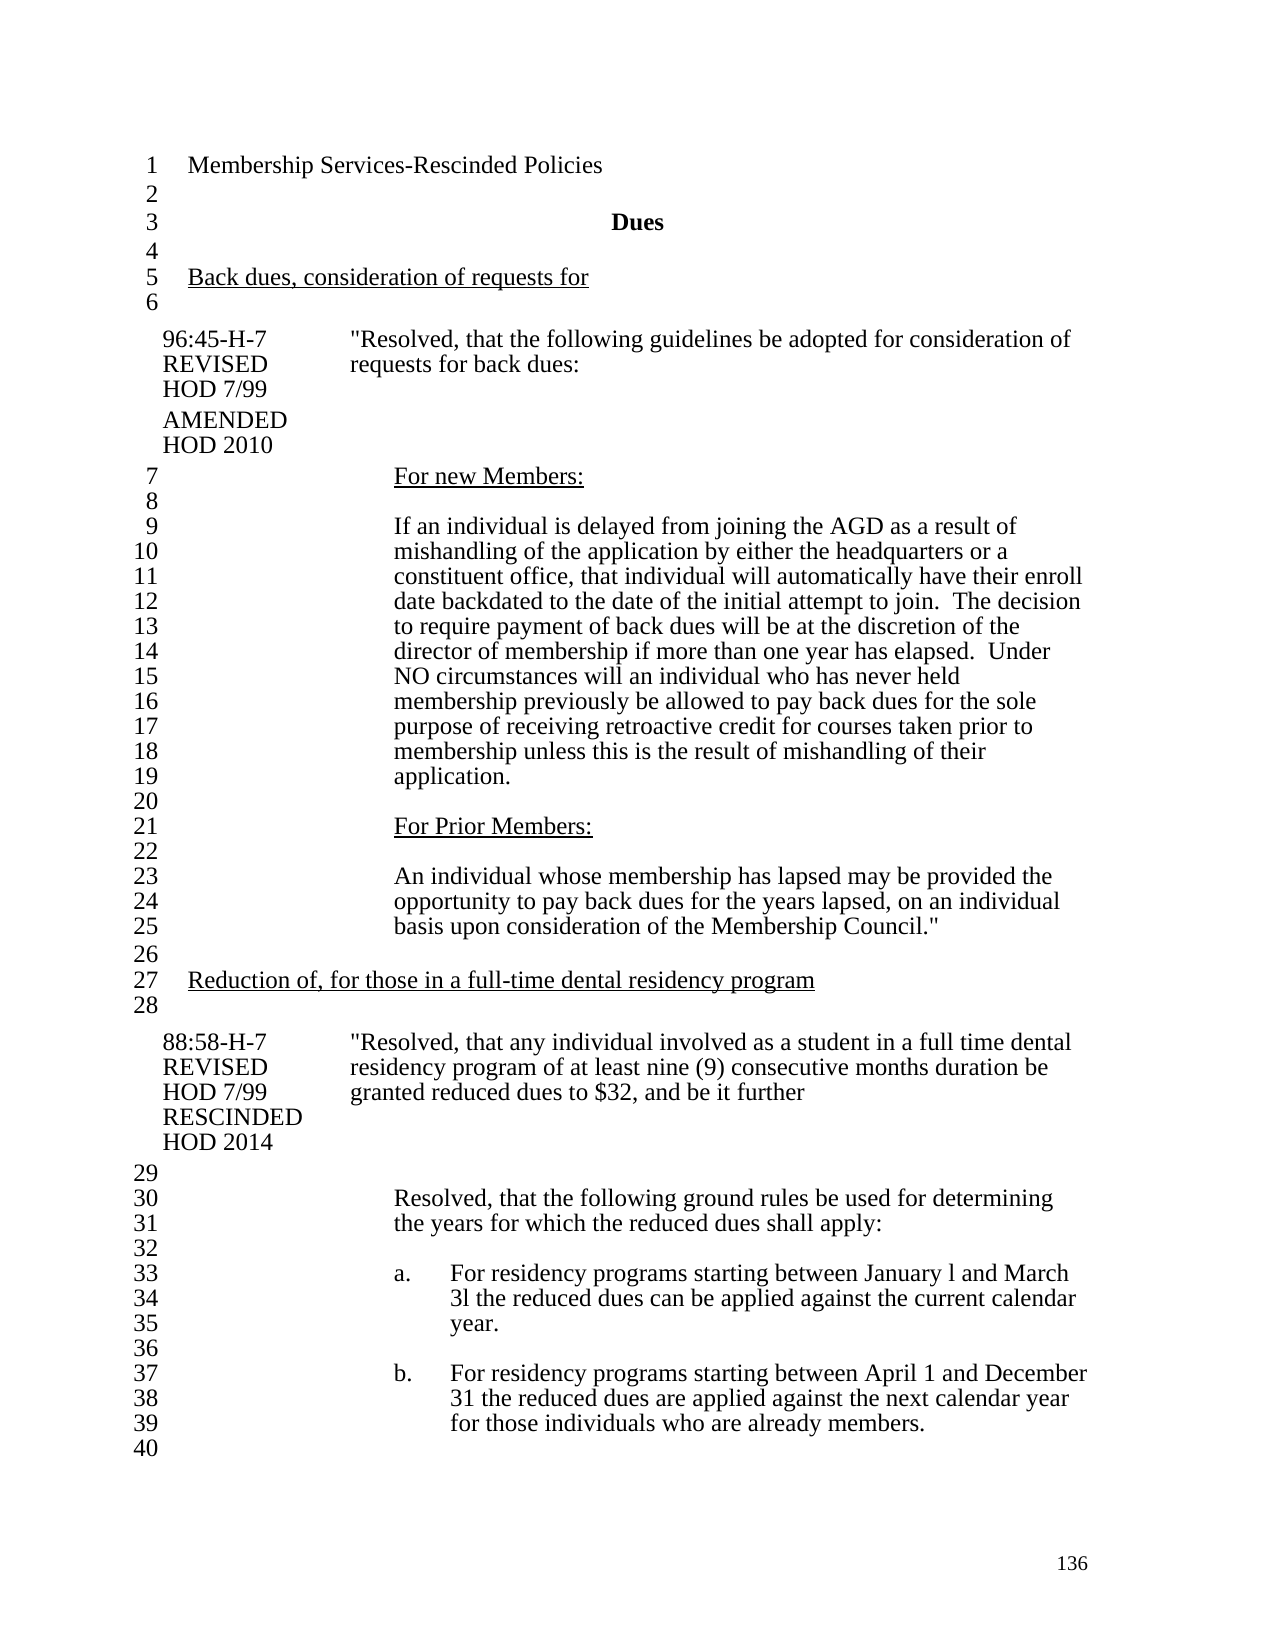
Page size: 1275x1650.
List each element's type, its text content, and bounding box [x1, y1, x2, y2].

text Dues [187, 207, 1087, 236]
text For new Members: [394, 464, 1087, 489]
text Membership Services-Rescinded Policies [187, 150, 1087, 179]
text Back dues, consideration of requests for [187, 265, 1087, 290]
text If an individual is delayed from joining the AGD as a result of mishandling of the application by either the headquarters or a constituent office, that individual will automatically have their enroll date backdated to the date of the initial attempt to join. The decision to require payment of back dues will be at the discretion of the director of membership if more than one year has elapsed. Under NO circumstances will an individual who has never held membership previously be allowed to pay back dues for the sole purpose of receiving retroactive credit for courses taken prior to membership unless this is the result of mishandling of their application. [394, 514, 1087, 789]
text Reduction of, for those in a full-time dental residency program [187, 968, 1087, 993]
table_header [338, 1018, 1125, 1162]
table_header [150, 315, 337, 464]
text An individual whose membership has lapsed may be provided the opportunity to pay back dues for the years lapsed, on an individual basis upon consideration of the Membership Council." [394, 864, 1087, 939]
text b. For residency programs starting between April 1 and December 31 the reduced dues are applied against the next calendar year for those individuals who are already members. [394, 1362, 1087, 1437]
text Resolved, that the following ground rules be used for determining the years for which the reduced dues shall apply: [394, 1187, 1087, 1237]
text a. For residency programs starting between January l and March 3l the reduced dues can be applied against the current calendar year. [394, 1262, 1087, 1337]
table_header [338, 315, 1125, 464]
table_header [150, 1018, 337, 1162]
text For Prior Members: [394, 814, 1087, 839]
